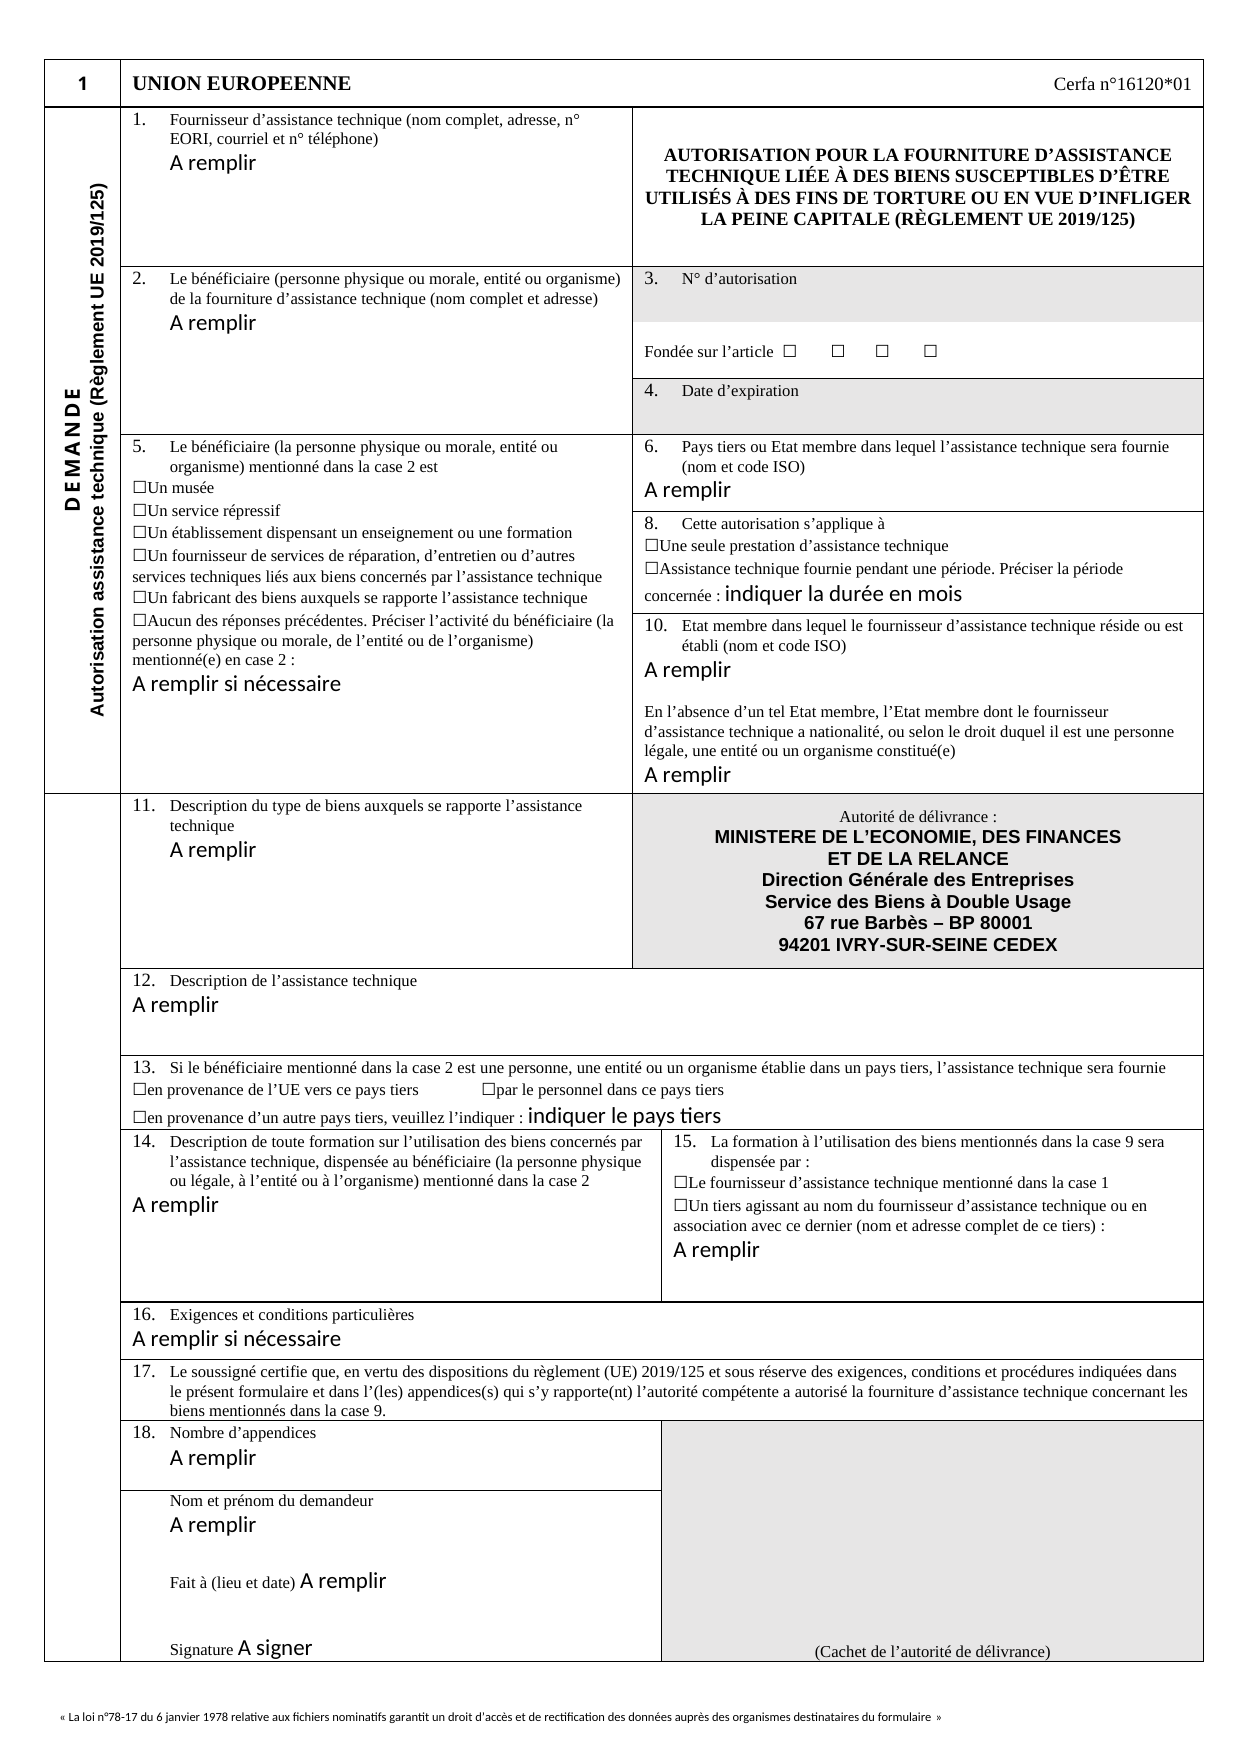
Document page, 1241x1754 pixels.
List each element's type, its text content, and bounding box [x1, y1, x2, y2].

table_cell Description de toute formation sur l’utilisation des biens concernés par l’assistance technique, dispensée au bénéficiaire (la personne physique ou légale, à l’entité ou à l’organisme) mentionné dans la case 2 [121, 1130, 661, 1301]
table_cell Le bénéficiaire (personne physique ou morale, entité ou organisme) de la fourniture d’assistance technique (nom complet et adresse) [121, 267, 632, 434]
table_cell Fournisseur d’assistance technique (nom complet, adresse, n° EORI, courriel et n° téléphone) [121, 108, 632, 266]
table_cell Cette autorisation s’applique à Une seule prestation d’assistance technique Assistance technique fournie pendant une période. Préciser la période concernée : [633, 512, 1203, 613]
table_header 1 [45, 60, 120, 106]
table_cell (Cachet de l’autorité de délivrance) [662, 1421, 1203, 1661]
table_cell DEMANDE Autorisation assistance technique (Règlement UE 2019/125) [45, 108, 120, 793]
table_cell Etat membre dans lequel le fournisseur d’assistance technique réside ou est établi (nom et code ISO) En l’absence d’un tel Etat membre, l’Etat membre dont le fournisseur d’assistance technique a nationalité, ou selon le droit duquel il est une personne légale, une entité ou un organisme constitué(e) [633, 614, 1203, 793]
table_cell Pays tiers ou Etat membre dans lequel l’assistance technique sera fournie (nom et code ISO) [633, 435, 1203, 511]
table_cell Description du type de biens auxquels se rapporte l’assistance technique [121, 794, 632, 968]
table_header UNION EUROPEENNE [121, 60, 662, 106]
table_cell Date d’expiration [633, 379, 1203, 434]
table_cell Nom et prénom du demandeur Fait à (lieu et date) Signature [121, 1491, 661, 1661]
table_cell autorisation pour la fourniture d’assistance technique liée à des biens susceptibles d’être utilisés à des fins de torTure ou en vue d’infliger la peIne capitale (règlement ue 2019/125) [633, 108, 1203, 266]
table_cell Nombre d’appendices [121, 1421, 661, 1490]
table_cell Exigences et conditions particulières [121, 1303, 1203, 1359]
table_cell Le soussigné certifie que, en vertu des dispositions du règlement (UE) 2019/125 et sous réserve des exigences, conditions et procédures indiquées dans le présent formulaire et dans l’(les) appendices(s) qui s’y rapporte(nt) l’autorité compétente a autorisé la fourniture d’assistance technique concernant les biens mentionnés dans la case 9. [121, 1360, 1203, 1420]
table_cell N° d’autorisation [633, 267, 1203, 322]
table_cell [45, 794, 120, 1661]
table_cell La formation à l’utilisation des biens mentionnés dans la case 9 sera dispensée par : Le fournisseur d’assistance technique mentionné dans la case 1 Un tiers agissant au nom du fournisseur d’assistance technique ou en association avec ce dernier (nom et adresse complet de ce tiers) : [662, 1130, 1203, 1301]
table_cell Fondée sur l’article [633, 322, 1203, 378]
table_cell Le bénéficiaire (la personne physique ou morale, entité ou organisme) mentionné dans la case 2 est Un musée Un service répressif Un établissement dispensant un enseignement ou une formation Un fournisseur de services de réparation, d’entretien ou d’autres services techniques liés aux biens concernés par l’assistance technique Un fabricant des biens auxquels se rapporte l’assistance technique Aucun des réponses précédentes. Préciser l’activité du bénéficiaire (la personne physique ou morale, de l’entité ou de l’organisme) mentionné(e) en case 2 : [121, 435, 632, 793]
table_cell Si le bénéficiaire mentionné dans la case 2 est une personne, une entité ou un organisme établie dans un pays tiers, l’assistance technique sera fournie en provenance de l’UE vers ce pays tiers par le personnel dans ce pays tiers en provenance d’un autre pays tiers, veuillez l’indiquer : [121, 1056, 1203, 1129]
table_cell Description de l’assistance technique [121, 969, 1203, 1055]
table_header Cerfa n°16120*01 [662, 60, 1203, 106]
table_cell Autorité de délivrance : MINISTERE DE L’ECONOMIE, DES FINANCES ET DE LA RELANCE Direction Générale des Entreprises Service des Biens à Double Usage 67 rue Barbès – BP 80001 94201 IVRY-SUR-SEINE CEDEX [633, 794, 1203, 968]
